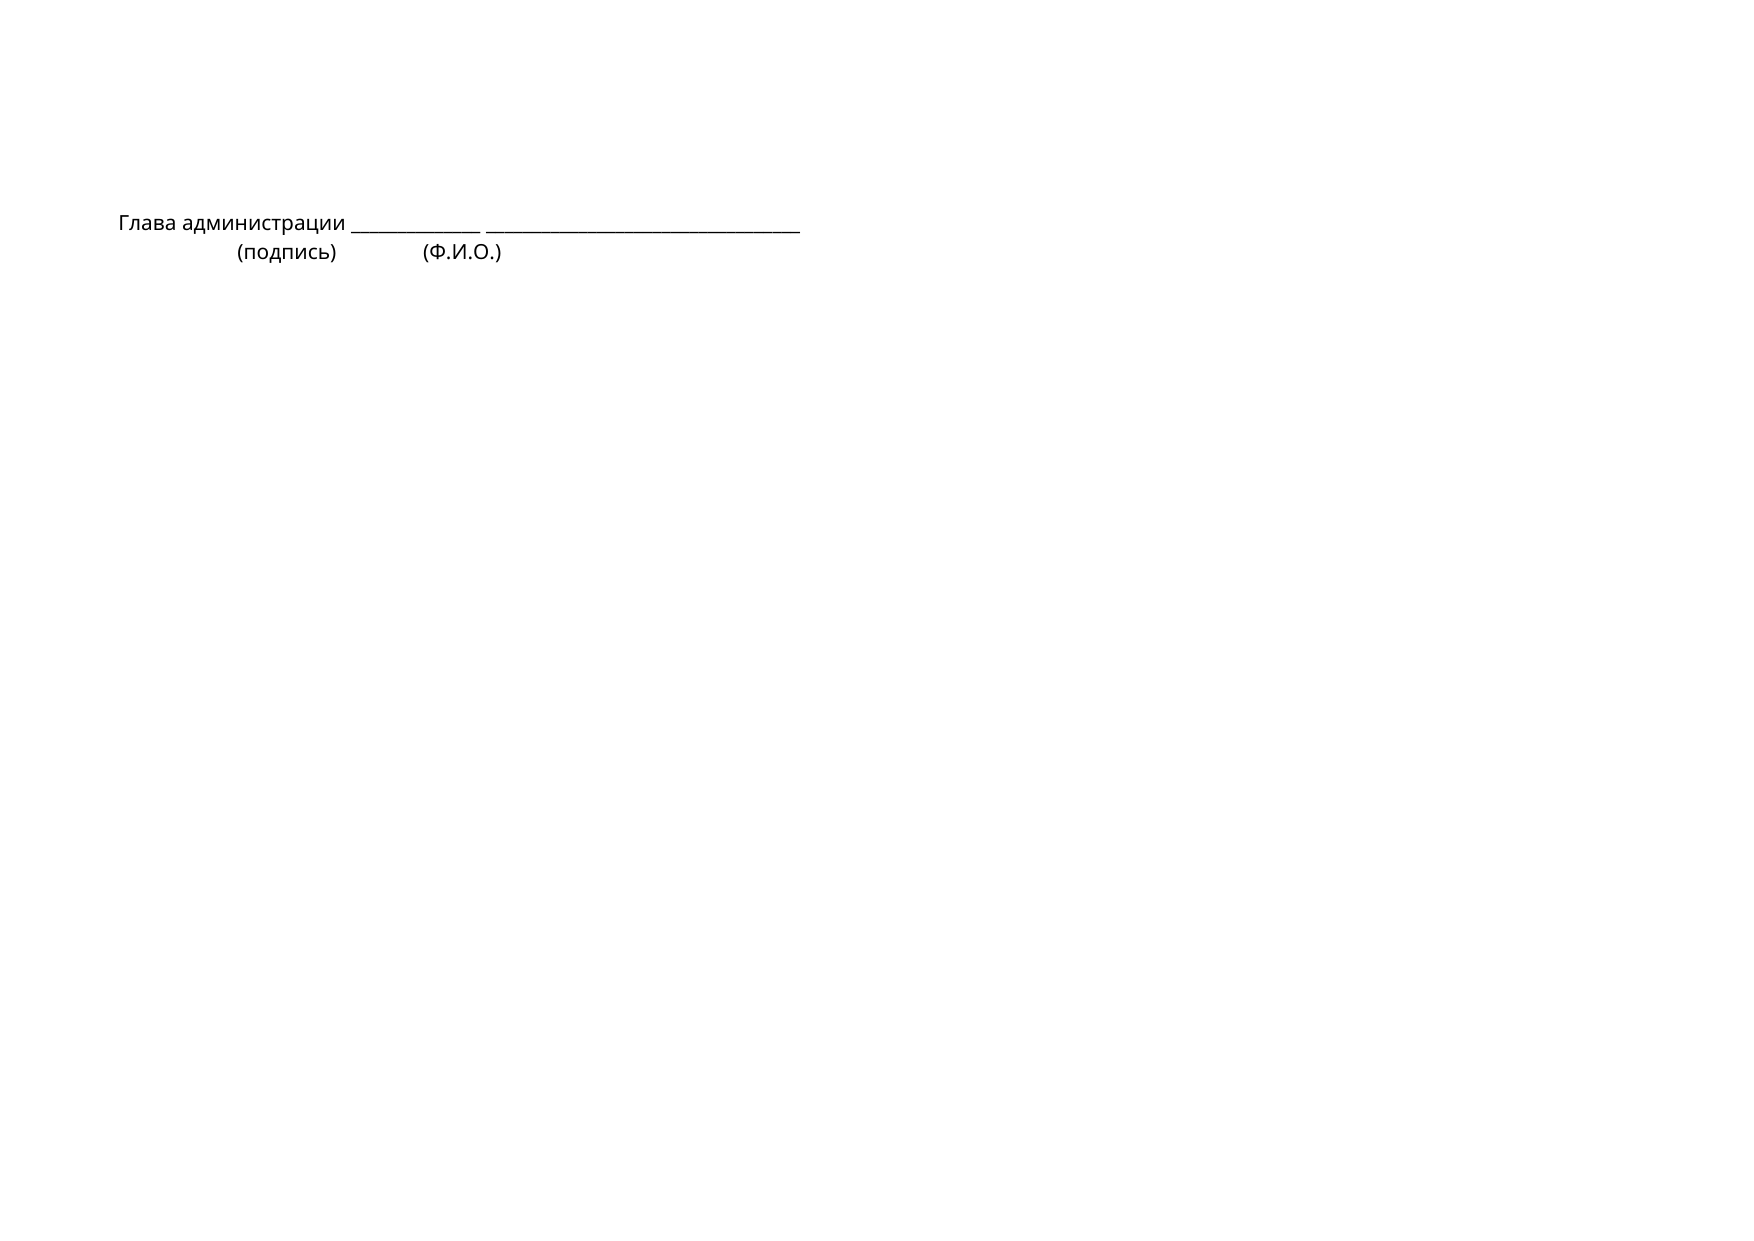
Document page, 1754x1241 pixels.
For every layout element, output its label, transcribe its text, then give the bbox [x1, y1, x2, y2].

text Глава администрации ______________ __________________________________ [118, 208, 1636, 237]
text (подпись) (Ф.И.О.) [118, 237, 1636, 265]
